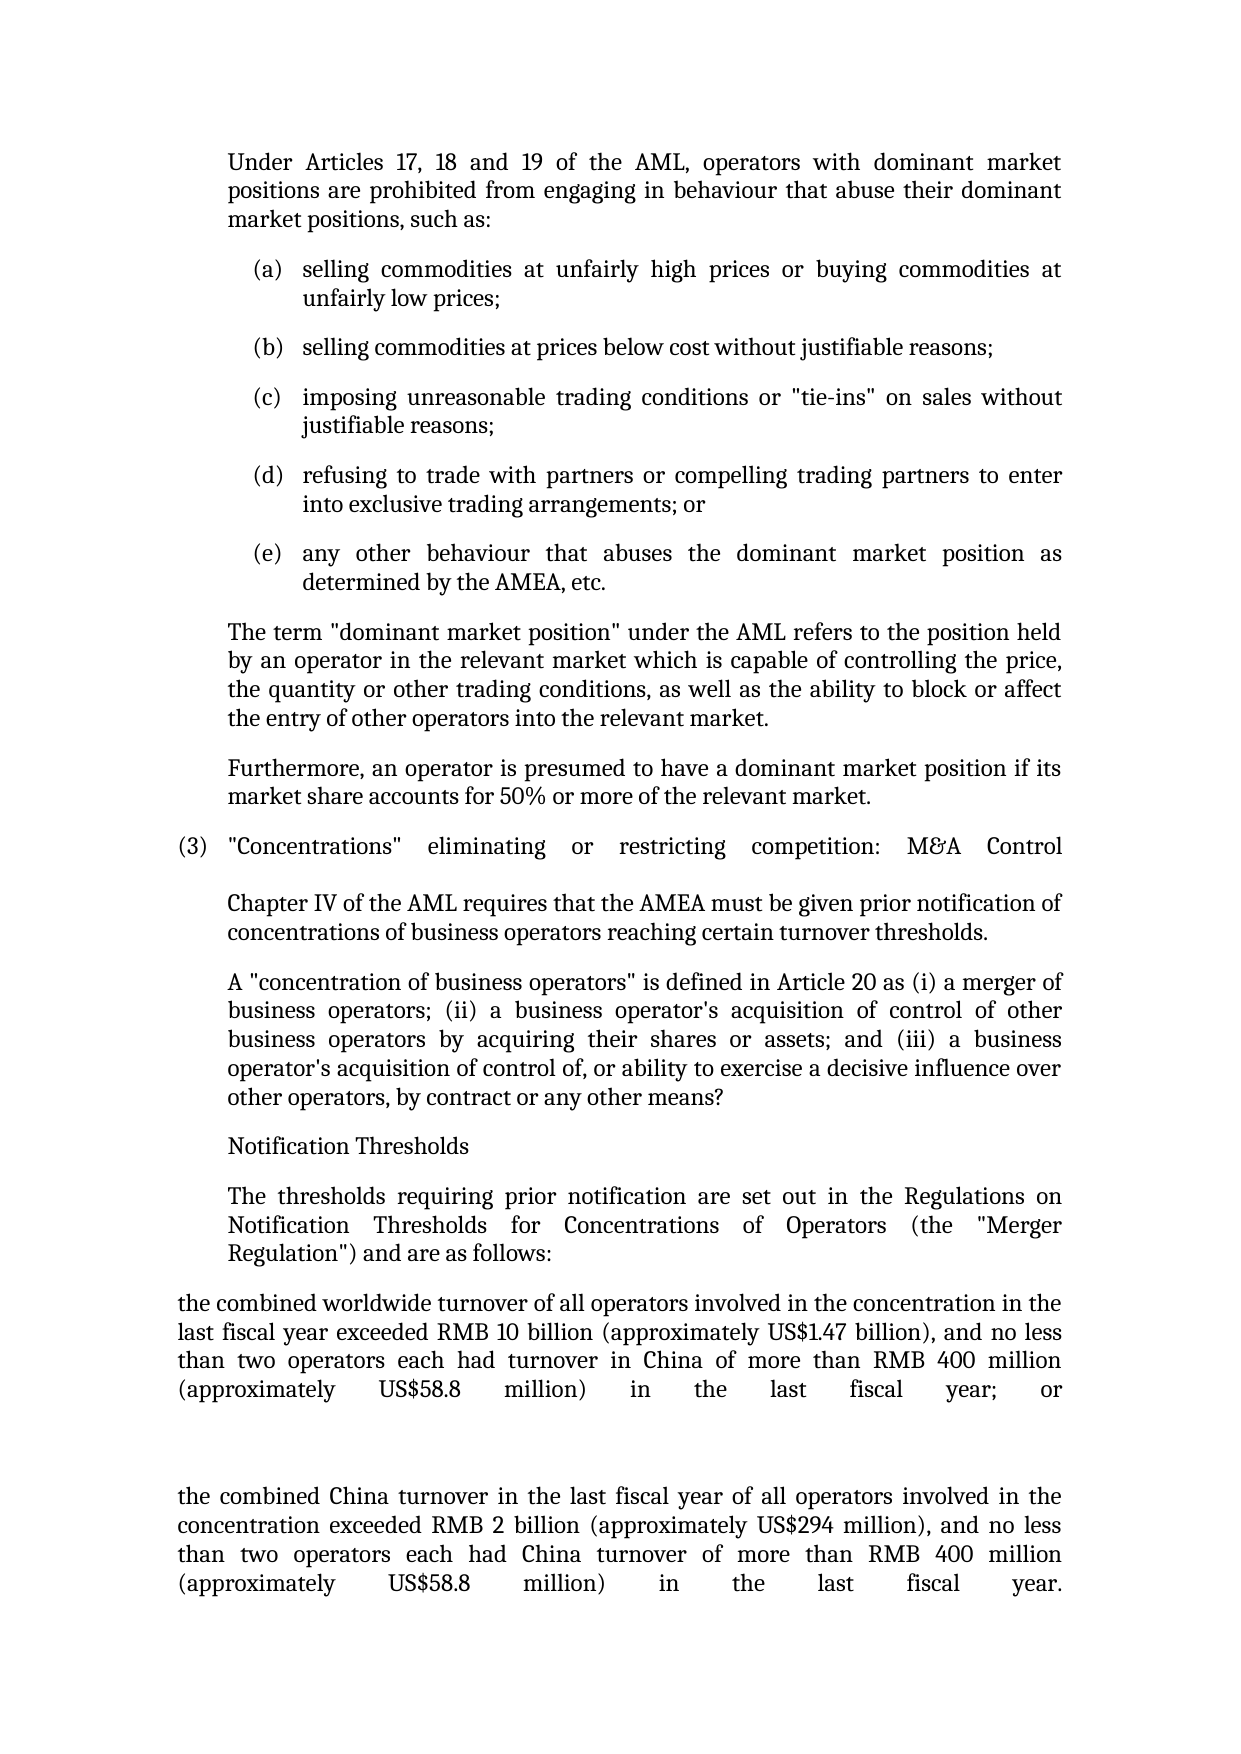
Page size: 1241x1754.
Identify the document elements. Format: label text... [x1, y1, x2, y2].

list selling commodities at prices below cost without justifiable reasons; [252, 333, 1063, 362]
list Notification Thresholds [177, 1132, 1063, 1161]
list refusing to trade with partners or compelling trading partners to enter into exclusive trading arrangements; or [252, 461, 1063, 518]
list selling commodities at unfairly high prices or buying commodities at unfairly low prices; [252, 255, 1063, 312]
list "Concentrations" eliminating or restricting competition: M&A Control Chapter IV of the AML requires that the AMEA must be given prior notification of concentrations of business operators reaching certain turnover thresholds. [177, 832, 1063, 947]
list Furthermore, an operator is presumed to have a dominant market position if its market share accounts for 50% or more of the relevant market. [177, 753, 1063, 811]
list The term "dominant market position" under the AML refers to the position held by an operator in the relevant market which is capable of controlling the price, the quantity or other trading conditions, as well as the ability to block or affect the entry of other operators into the relevant market. [177, 618, 1063, 733]
list A "concentration of business operators" is defined in Article 20 as (i) a merger of business operators; (ii) a business operator's acquisition of control of other business operators by acquiring their shares or assets; and (iii) a business operator's acquisition of control of, or ability to exercise a decisive influence over other operators, by contract or any other means? [177, 968, 1063, 1111]
list any other behaviour that abuses the dominant market position as determined by the AMEA, etc. [252, 539, 1063, 597]
list imposing unreasonable trading conditions or "tie-ins" on sales without justifiable reasons; [252, 383, 1063, 440]
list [177, 148, 1063, 234]
list The thresholds requiring prior notification are set out in the Regulations on Notification Thresholds for Concentrations of Operators (the "Merger Regulation") and are as follows: [177, 1182, 1063, 1268]
